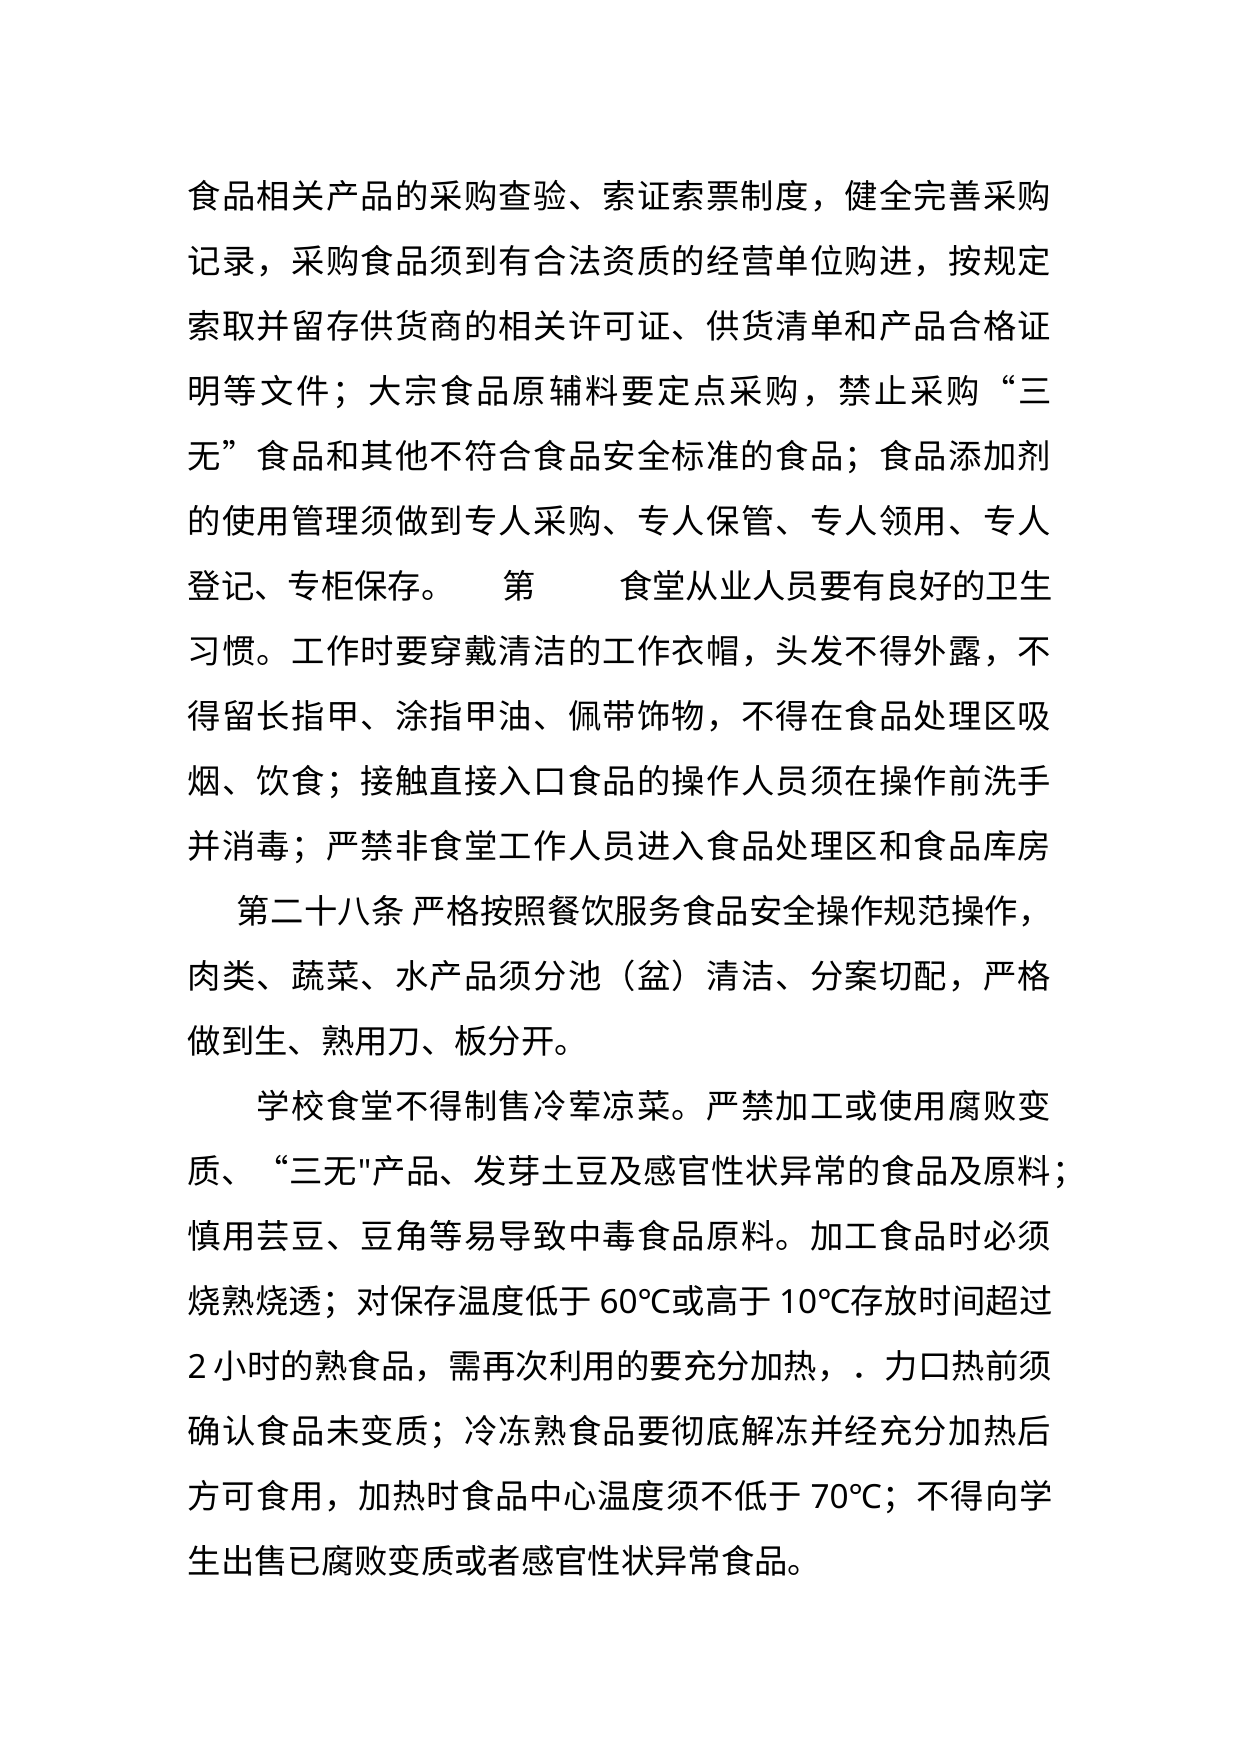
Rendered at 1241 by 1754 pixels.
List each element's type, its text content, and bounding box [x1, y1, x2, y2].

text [187, 162, 1053, 1072]
text 学校食堂不得制售冷荤凉菜。严禁加工或使用腐败变质、“三无"产品、发芽土豆及感官性状异常的食品及原料；慎用芸豆、豆角等易导致中毒食品原料。加工食品时必须烧熟烧透；对保存温度低于60℃或高于10℃存放时间超过2小时的熟食品，需再次利用的要充分加热，．力口热前须确认食品未变质；冷冻熟食品要彻底解冻并经充分加热后方可食用，加热时食品中心温度须不低于70℃；不得向学生出售已腐败变质或者感官性状异常食品。 [187, 1072, 1053, 1592]
